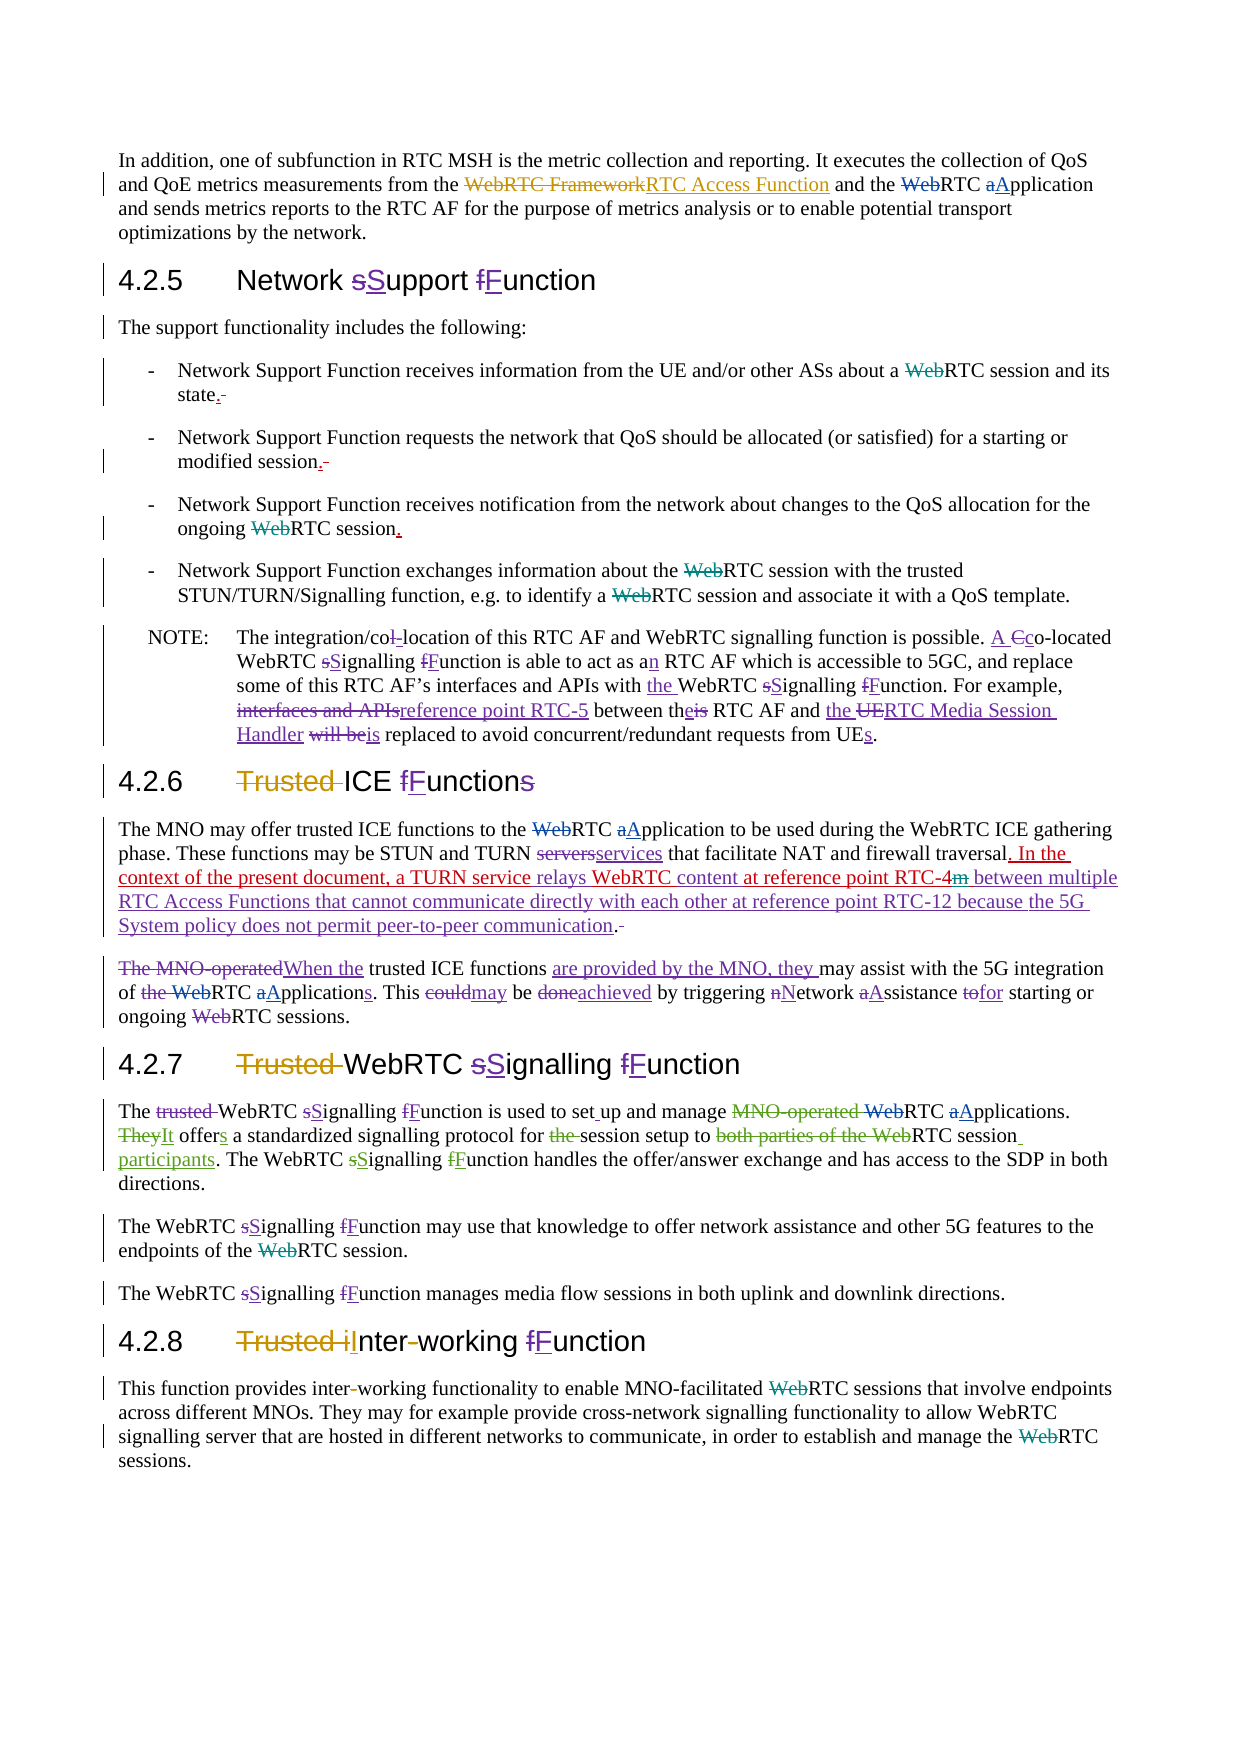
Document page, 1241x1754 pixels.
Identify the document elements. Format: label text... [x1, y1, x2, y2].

text The WebRTC ignalling unction may use that knowledge to offer network assistance and other 5G features to the endpoints of the RTC session. [118, 1214, 1122, 1262]
subtitle 4.2.8 nterworking unction [118, 1324, 1122, 1357]
text The support functionality includes the following: [118, 315, 1122, 339]
text The WebRTC ignalling unction is used to setup and manage RTC pplications. offer a standardized signalling protocol for session setup to RTC session. The WebRTC ignalling unction handles the offer/answer exchange and has access to the SDP in both directions. [118, 1099, 1122, 1195]
subtitle 4.2.5 Network upport unction [118, 263, 1122, 296]
subtitle 4.2.7 WebRTC ignalling unction [118, 1047, 1122, 1080]
text - Network Support Function exchanges information about the RTC session with the trusted STUN/TURN/Signalling function, e.g. to identify a RTC session and associate it with a QoS template. [148, 558, 1122, 607]
text The WebRTC ignalling unction manages media flow sessions in both uplink and downlink directions. [118, 1281, 1122, 1305]
text In addition, one of subfunction in RTC MSH is the metric collection and reporting. It executes the collection of QoS and QoE metrics measurements from the and the RTC pplication and sends metrics reports to the RTC AF for the purpose of metrics analysis or to enable potential transport optimizations by the network. [118, 148, 1122, 244]
text The MNO may offer trusted ICE functions to the RTC pplication to be used during the WebRTC ICE gathering phase. These functions may be STUN and TURN that facilitate NAT and firewall traversal. [118, 817, 1122, 937]
text NOTE: The integration/colocation of this RTC AF and WebRTC signalling function is possible. o-located WebRTC ignalling unction is able to act as a RTC AF which is accessible to 5GC, and replace some of this RTC AF’s interfaces and APIs with WebRTC ignalling unction. For example, between th RTC AF and replaced to avoid concurrent/redundant requests from UE. [148, 625, 1122, 746]
subtitle 4.2.6 ICE unction [118, 764, 1122, 798]
text - Network Support Function receives notification from the network about changes to the QoS allocation for the ongoing RTC session [148, 492, 1122, 540]
text - Network Support Function receives information from the UE and/or other ASs about a RTC session and its state [148, 358, 1122, 406]
text trusted ICE functions may assist with the 5G integration of RTC pplication. This be by triggering etwork ssistance starting or ongoing RTC sessions. [118, 956, 1122, 1028]
text - Network Support Function requests the network that QoS should be allocated (or satisfied) for a starting or modified session [148, 425, 1122, 473]
text This function provides interworking functionality to enable MNO-facilitated RTC sessions that involve endpoints across different MNOs. They may for example provide cross-network signalling functionality to allow WebRTC signalling server that are hosted in different networks to communicate, in order to establish and manage the RTC sessions. [118, 1376, 1122, 1472]
